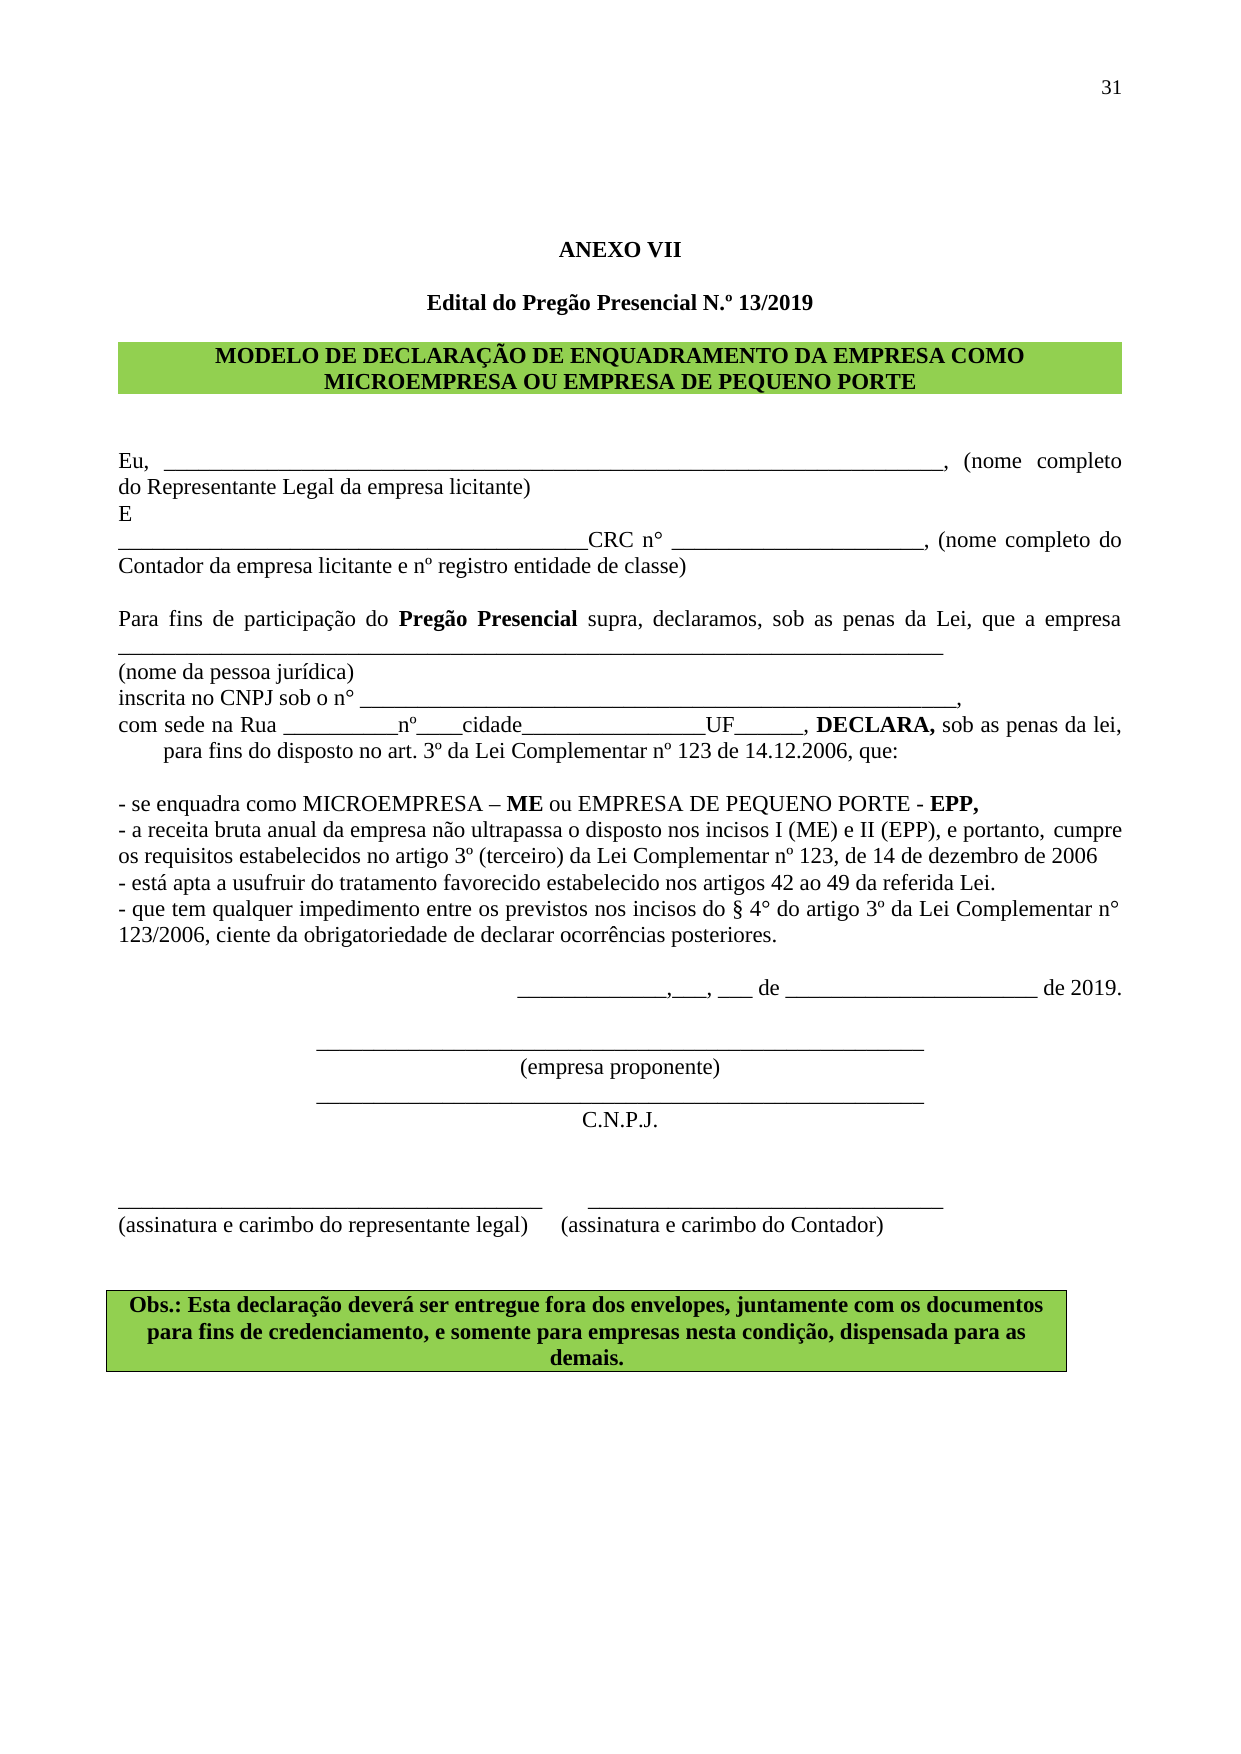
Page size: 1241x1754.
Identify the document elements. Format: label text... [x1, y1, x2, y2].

text Edital do Pregão Presencial N.º 13/2019 [118, 289, 1122, 315]
table_header Obs.: Esta declaração deverá ser entregue fora dos envelopes, juntamente com os documentos para fins de credenciamento, e somente para empresas nesta condição, dispensada para as demais. [107, 1291, 1066, 1371]
text _____________________________________________________ [118, 1079, 1122, 1106]
text (empresa proponente) [118, 1053, 1122, 1079]
text _____________________________________________________ [118, 1027, 1122, 1053]
text - que tem qualquer impedimento entre os previstos nos incisos do § 4° do artigo 3º da Lei Complementar n° 123/2006, ciente da obrigatoriedade de declarar ocorrências posteriores. [118, 895, 1122, 948]
text Para fins de participação do Pregão Presencial supra, declaramos, sob as penas da Lei, que a empresa ________________________________________________________________________ [118, 605, 1122, 658]
text C.N.P.J. [118, 1106, 1122, 1132]
text E [118, 500, 1122, 526]
text (nome da pessoa jurídica) [118, 658, 1122, 684]
text - se enquadra como MICROEMPRESA – ME ou EMPRESA DE PEQUENO PORTE - EPP, [118, 790, 1122, 816]
text MODELO DE DECLARAÇÃO DE ENQUADRAMENTO DA EMPRESA COMO MICROEMPRESA OU EMPRESA DE PEQUENO PORTE [118, 342, 1122, 394]
text - a receita bruta anual da empresa não ultrapassa o disposto nos incisos I (ME) e II (EPP), e portanto, cumpre os requisitos estabelecidos no artigo 3º (terceiro) da Lei Complementar nº 123, de 14 de dezembro de 2006 [118, 816, 1122, 869]
text - está apta a usufruir do tratamento favorecido estabelecido nos artigos 42 ao 49 da referida Lei. [118, 869, 1122, 895]
text _____________,___, ___ de ______________________ de 2019. [118, 974, 1122, 1001]
subtitle com sede na Rua __________nº____cidade________________UF______, DECLARA, sob as penas da lei, para fins do disposto no art. 3º da Lei Complementar nº 123 de 14.12.2006, que: [118, 711, 1122, 763]
text Eu, ____________________________________________________________________, (nome completo do Representante Legal da empresa licitante) [118, 447, 1122, 500]
text _____________________________________ _______________________________ [118, 1185, 1122, 1211]
text (assinatura e carimbo do representante legal) (assinatura e carimbo do Contador) [118, 1211, 1122, 1238]
subtitle ANEXO VII [118, 236, 1122, 263]
subtitle inscrita no CNPJ sob o n° ____________________________________________________, [118, 684, 1122, 711]
text _________________________________________CRC n° ______________________, (nome completo do Contador da empresa licitante e nº registro entidade de classe) [118, 526, 1122, 579]
